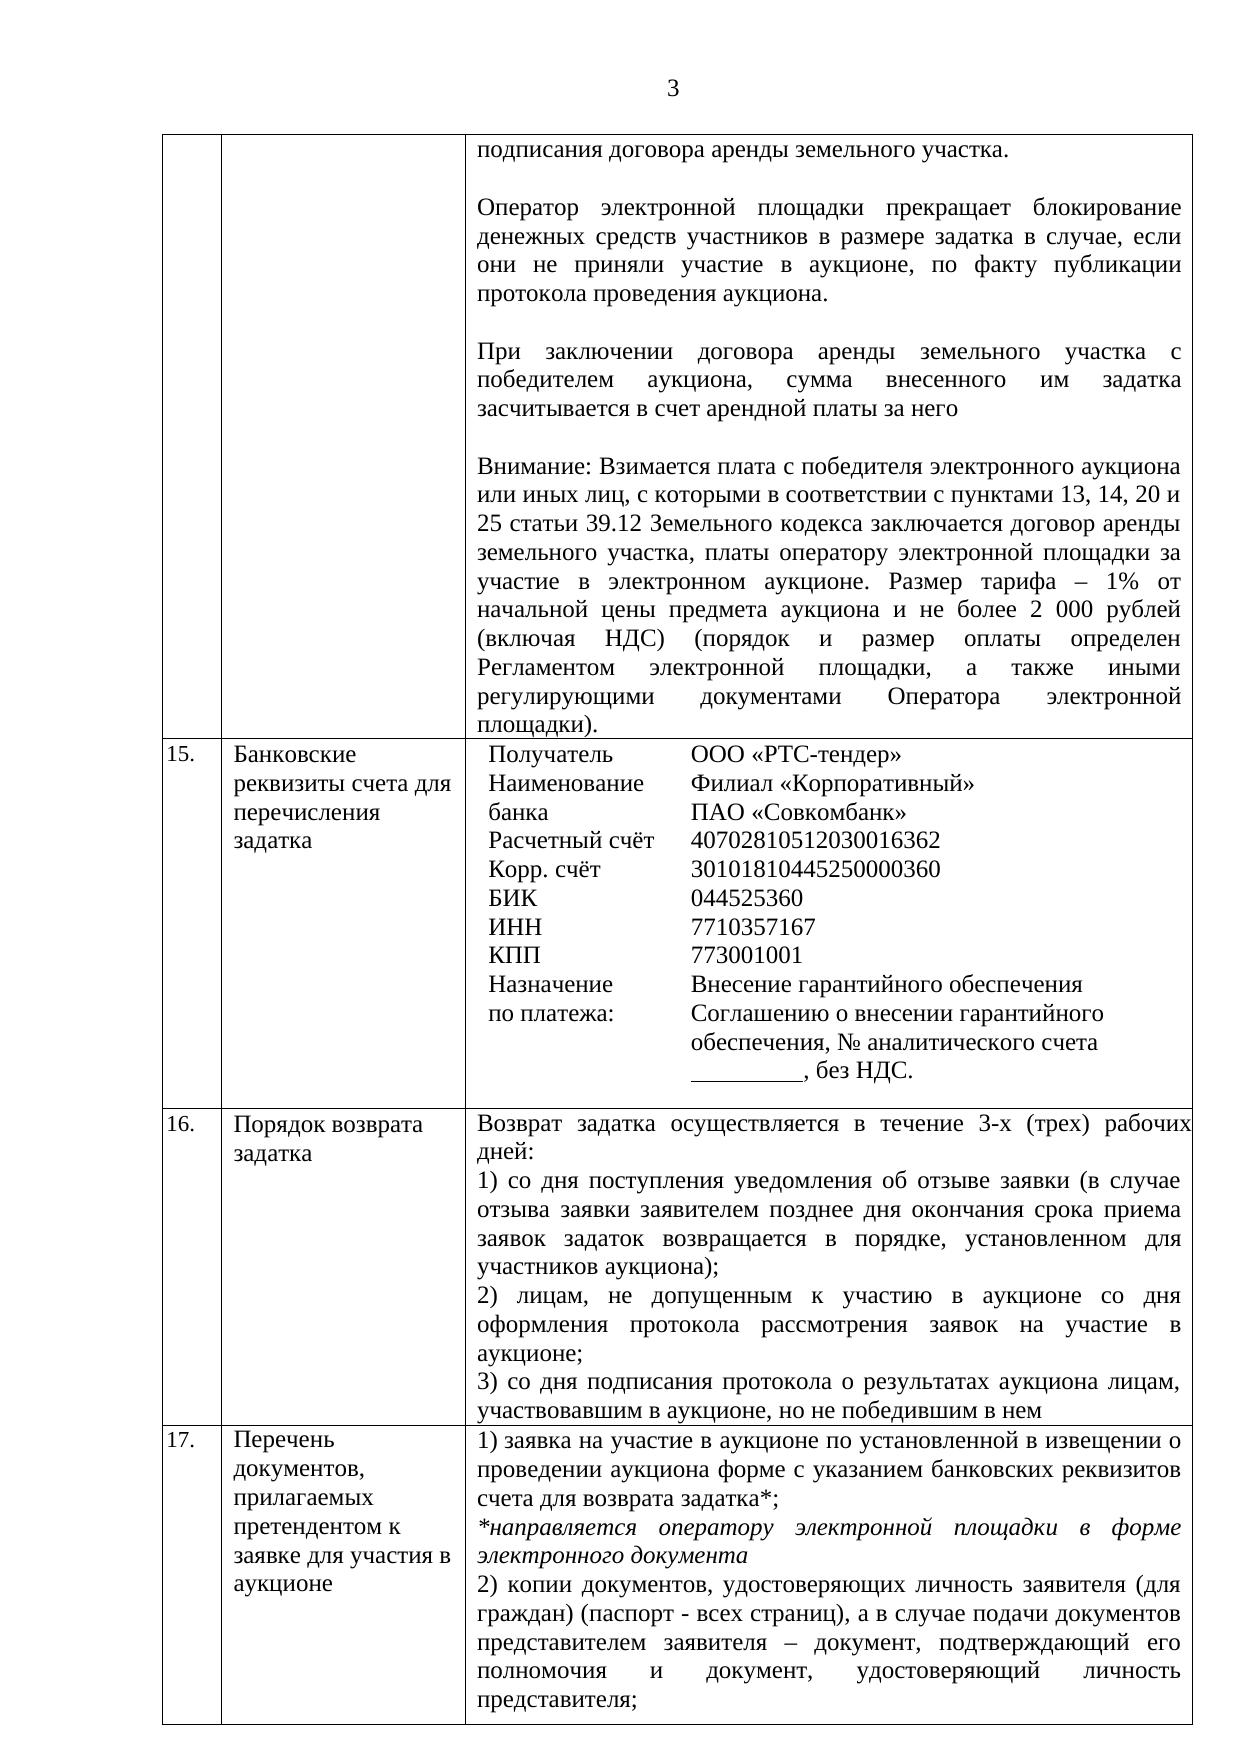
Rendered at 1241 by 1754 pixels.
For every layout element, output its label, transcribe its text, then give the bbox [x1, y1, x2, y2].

table_header подписания договора аренды земельного участка. Оператор электронной площадки прекращает блокирование денежных средств участников в размере задатка в случае, если они не приняли участие в аукционе, по факту публикации протокола проведения аукциона. При заключении договора аренды земельного участка с победителем аукциона, сумма внесенного им задатка засчитывается в счет арендной платы за него Внимание: Взимается плата с победителя электронного аукциона или иных лиц, с которыми в соответствии с пунктами 13, 14, 20 и 25 статьи 39.12 Земельного кодекса заключается договор аренды земельного участка, платы оператору электронной площадки за участие в электронном аукционе. Размер тарифа – 1% от начальной цены предмета аукциона и не более 2 000 рублей (включая НДС) (порядок и размер оплаты определен Регламентом электронной площадки, а также иными регулирующими документами Оператора электронной площадки). [466, 135, 1192, 738]
table_header [222, 135, 465, 738]
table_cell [466, 1426, 1192, 1724]
table_cell 15. [163, 739, 221, 1108]
table_cell Возврат задатка осуществляется в течение 3-х (трех) рабочих дней: со дня поступления уведомления об отзыве заявки (в случае отзыва заявки заявителем позднее дня окончания срока приема заявок задаток возвращается в порядке, установленном для участников аукциона); лицам, не допущенным к участию в аукционе со дня оформления протокола рассмотрения заявок на участие в аукционе; со дня подписания протокола о результатах аукциона лицам, участвовавшим в аукционе, но не победившим в нем [466, 1109, 1192, 1424]
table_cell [222, 1426, 465, 1724]
table_header [163, 135, 221, 738]
table_cell Порядок возврата задатка [222, 1109, 465, 1424]
table_cell 17. [163, 1426, 221, 1724]
table_cell 16. [163, 1109, 221, 1424]
table_cell Банковские реквизиты счета для перечисления задатка [222, 739, 465, 1108]
table_cell Получатель ООО «РТС-тендер» Наименование Филиал «Корпоративный» банка ПАО «Совкомбанк» Расчетный счёт 40702810512030016362 Корр. счёт 30101810445250000360 БИК 044525360 ИНН 7710357167 КПП 773001001 Назначение Внесение гарантийного обеспечения по платежа: Соглашению о внесении гарантийного обеспечения, № аналитического счета , без НДС. [466, 739, 1192, 1108]
